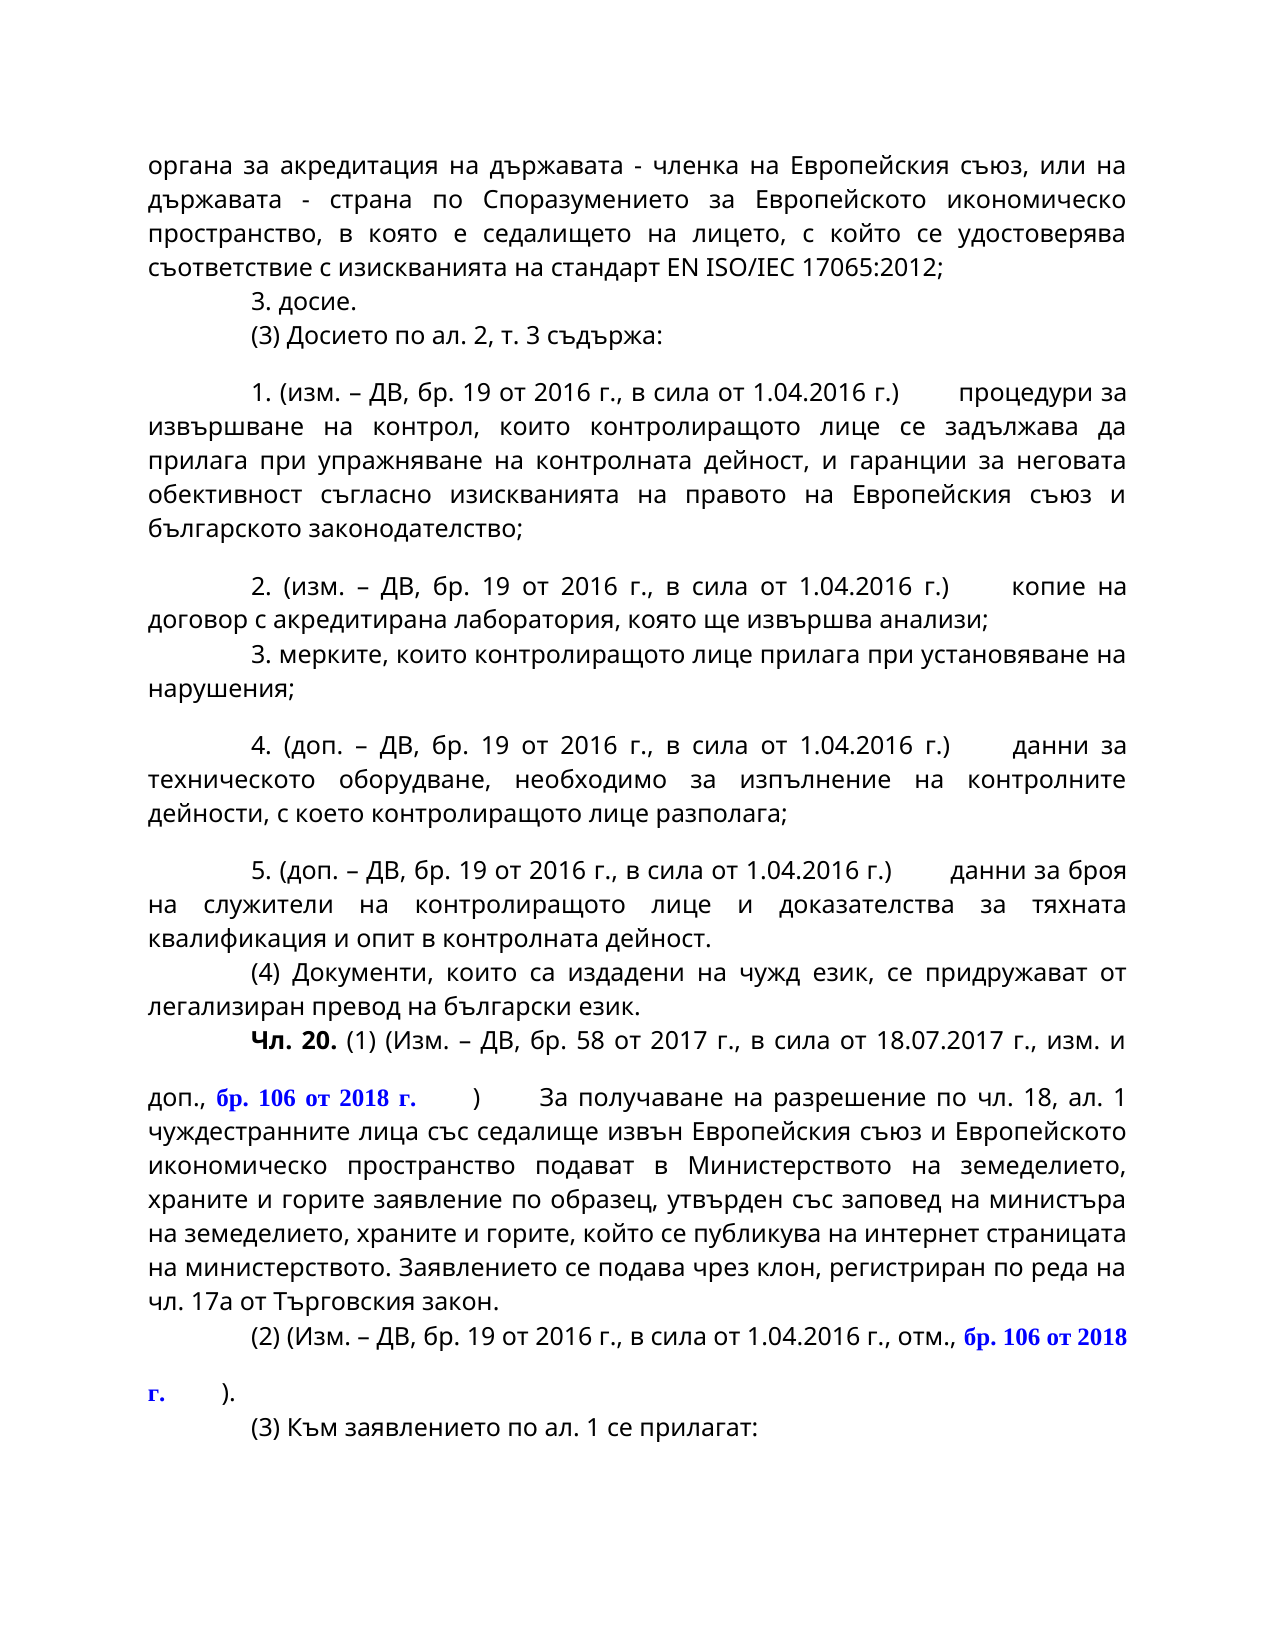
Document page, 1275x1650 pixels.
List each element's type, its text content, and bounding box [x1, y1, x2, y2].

text 4. (доп. – ДВ, бр. 19 от 2016 г., в сила от 1.04.2016 г.) данни за техническото оборудване, необходимо за изпълнение на контролните дейности, с което контролиращото лице разполага; [148, 704, 1127, 829]
text 5. (доп. – ДВ, бр. 19 от 2016 г., в сила от 1.04.2016 г.) данни за броя на служители на контролиращото лице и доказателства за тяхната квалификация и опит в контролната дейност. [148, 829, 1127, 954]
text (2) (Изм. – ДВ, бр. 19 от 2016 г., в сила от 1.04.2016 г., отм., бр. 106 от 2018 г. ). [148, 1318, 1127, 1409]
text (3) Досието по ал. 2, т. 3 съдържа: [148, 318, 1127, 352]
text 2. (изм. – ДВ, бр. 19 от 2016 г., в сила от 1.04.2016 г.) копие на договор с акредитирана лаборатория, която ще извършва анализи; [148, 545, 1127, 636]
text 1. (изм. – ДВ, бр. 19 от 2016 г., в сила от 1.04.2016 г.) процедури за извършване на контрол, които контролиращото лице се задължава да прилага при упражняване на контролната дейност, и гаранции за неговата обективност съгласно изискванията на правото на Европейския съюз и българското законодателство; [148, 352, 1127, 545]
text Чл. 20. (1) (Изм. – ДВ, бр. 58 от 2017 г., в сила от 18.07.2017 г., изм. и доп., бр. 106 от 2018 г. ) За получаване на разрешение по чл. 18, ал. 1 чуждестранните лица със седалище извън Европейския съюз и Европейското икономическо пространство подават в Министерството на земеделието, храните и горите заявление по образец, утвърден със заповед на министъра на земеделието, храните и горите, който се публикува на интернет страницата на министерството. Заявлението се подава чрез клон, регистриран по реда на чл. 17а от Търговския закон. [148, 1023, 1127, 1318]
text 3. мерките, които контролиращото лице прилага при установяване на нарушения; [148, 636, 1127, 704]
text (3) Към заявлението по ал. 1 се прилагат: [148, 1409, 1127, 1443]
text 3. досие. [148, 284, 1127, 318]
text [148, 148, 1127, 284]
text (4) Документи, които са издадени на чужд език, се придружават от легализиран превод на български език. [148, 954, 1127, 1023]
